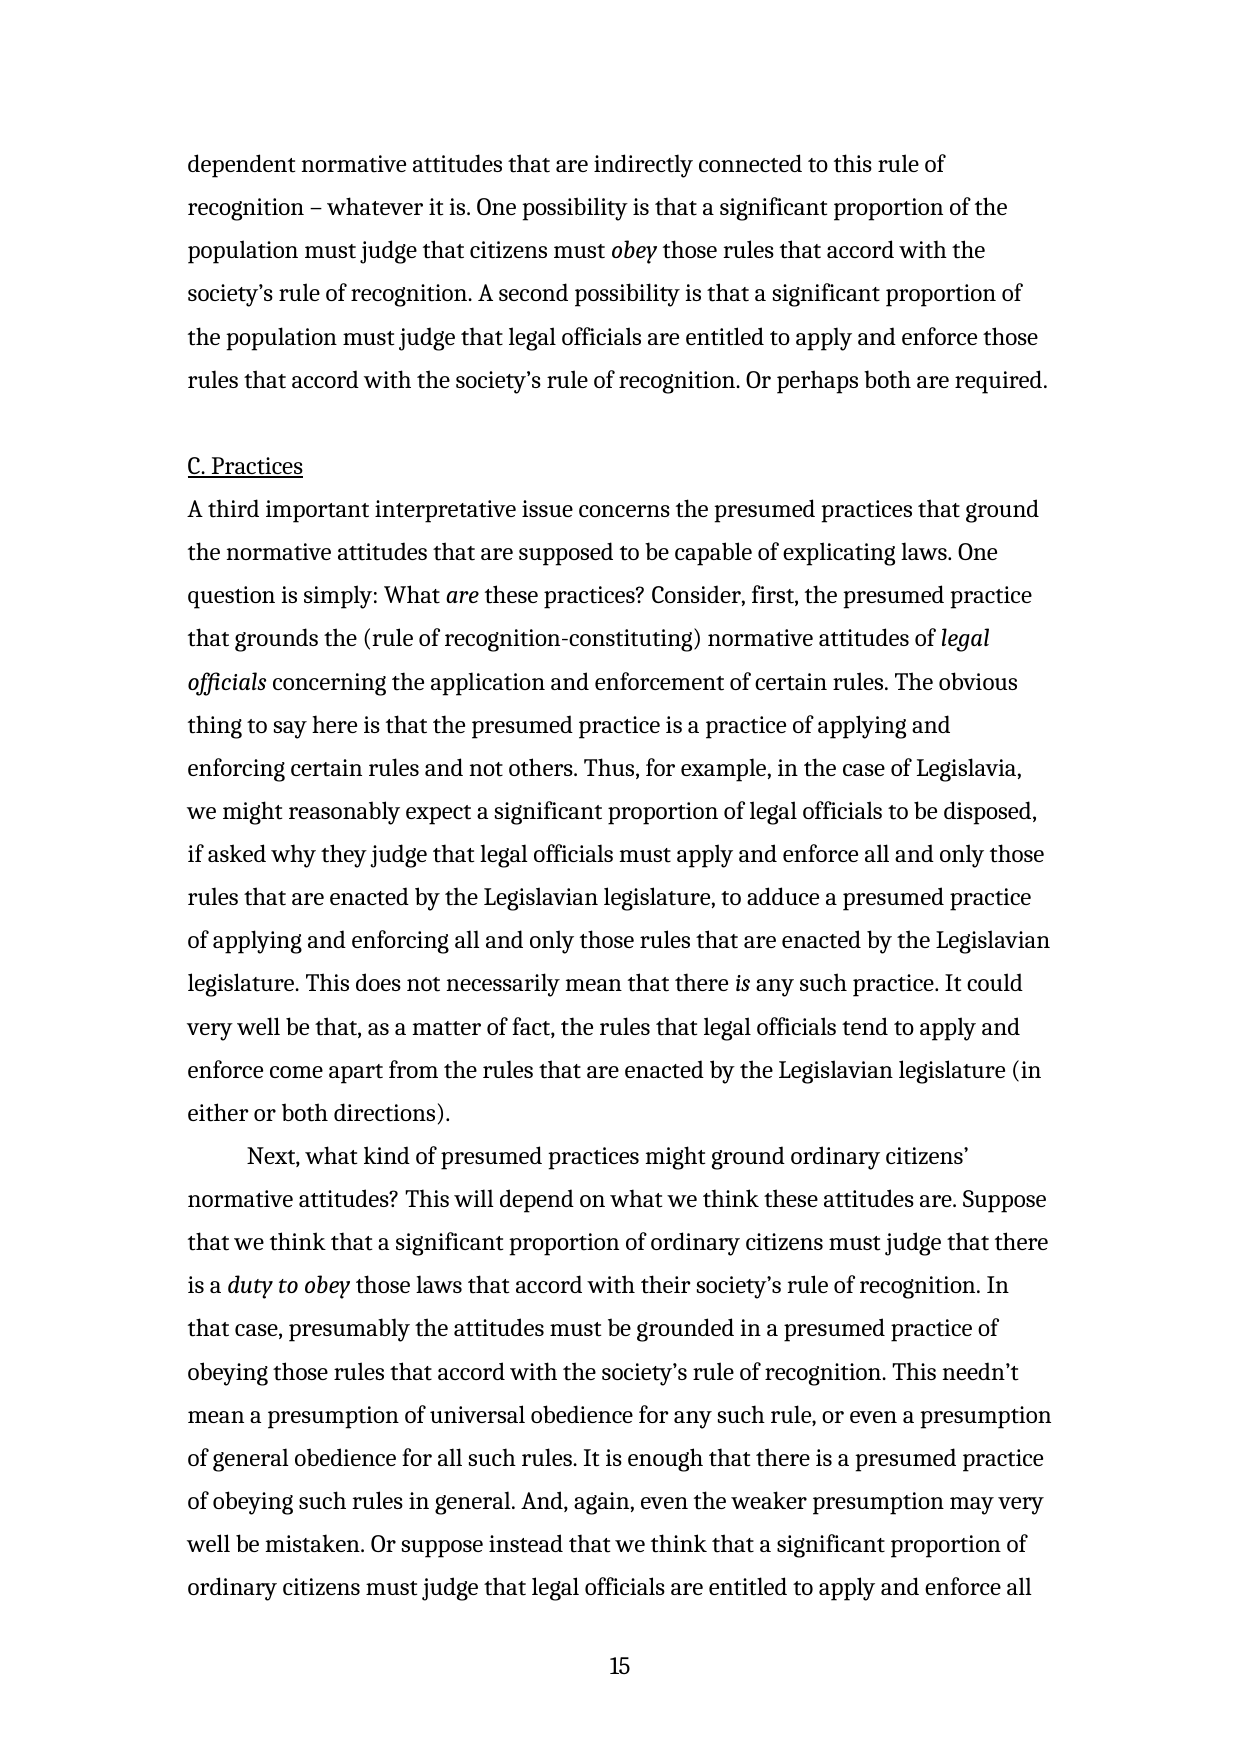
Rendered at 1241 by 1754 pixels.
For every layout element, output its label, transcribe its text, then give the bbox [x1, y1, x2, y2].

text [187, 1142, 1053, 1602]
text A third important interpretative issue concerns the presumed practices that ground the normative attitudes that are supposed to be capable of explicating laws. One question is simply: What are these practices? Consider, first, the presumed practice that grounds the (rule of recognition-constituting) normative attitudes of legal officials concerning the application and enforcement of certain rules. The obvious thing to say here is that the presumed practice is a practice of applying and enforcing certain rules and not others. Thus, for example, in the case of Legislavia, we might reasonably expect a significant proportion of legal officials to be disposed, if asked why they judge that legal officials must apply and enforce all and only those rules that are enacted by the Legislavian legislature, to adduce a presumed practice of applying and enforcing all and only those rules that are enacted by the Legislavian legislature. This does not necessarily mean that there is any such practice. It could very well be that, as a matter of fact, the rules that legal officials tend to apply and enforce come apart from the rules that are enacted by the Legislavian legislature (in either or both directions). [187, 495, 1053, 1127]
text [187, 150, 1053, 394]
text C. Practices [187, 452, 1053, 481]
